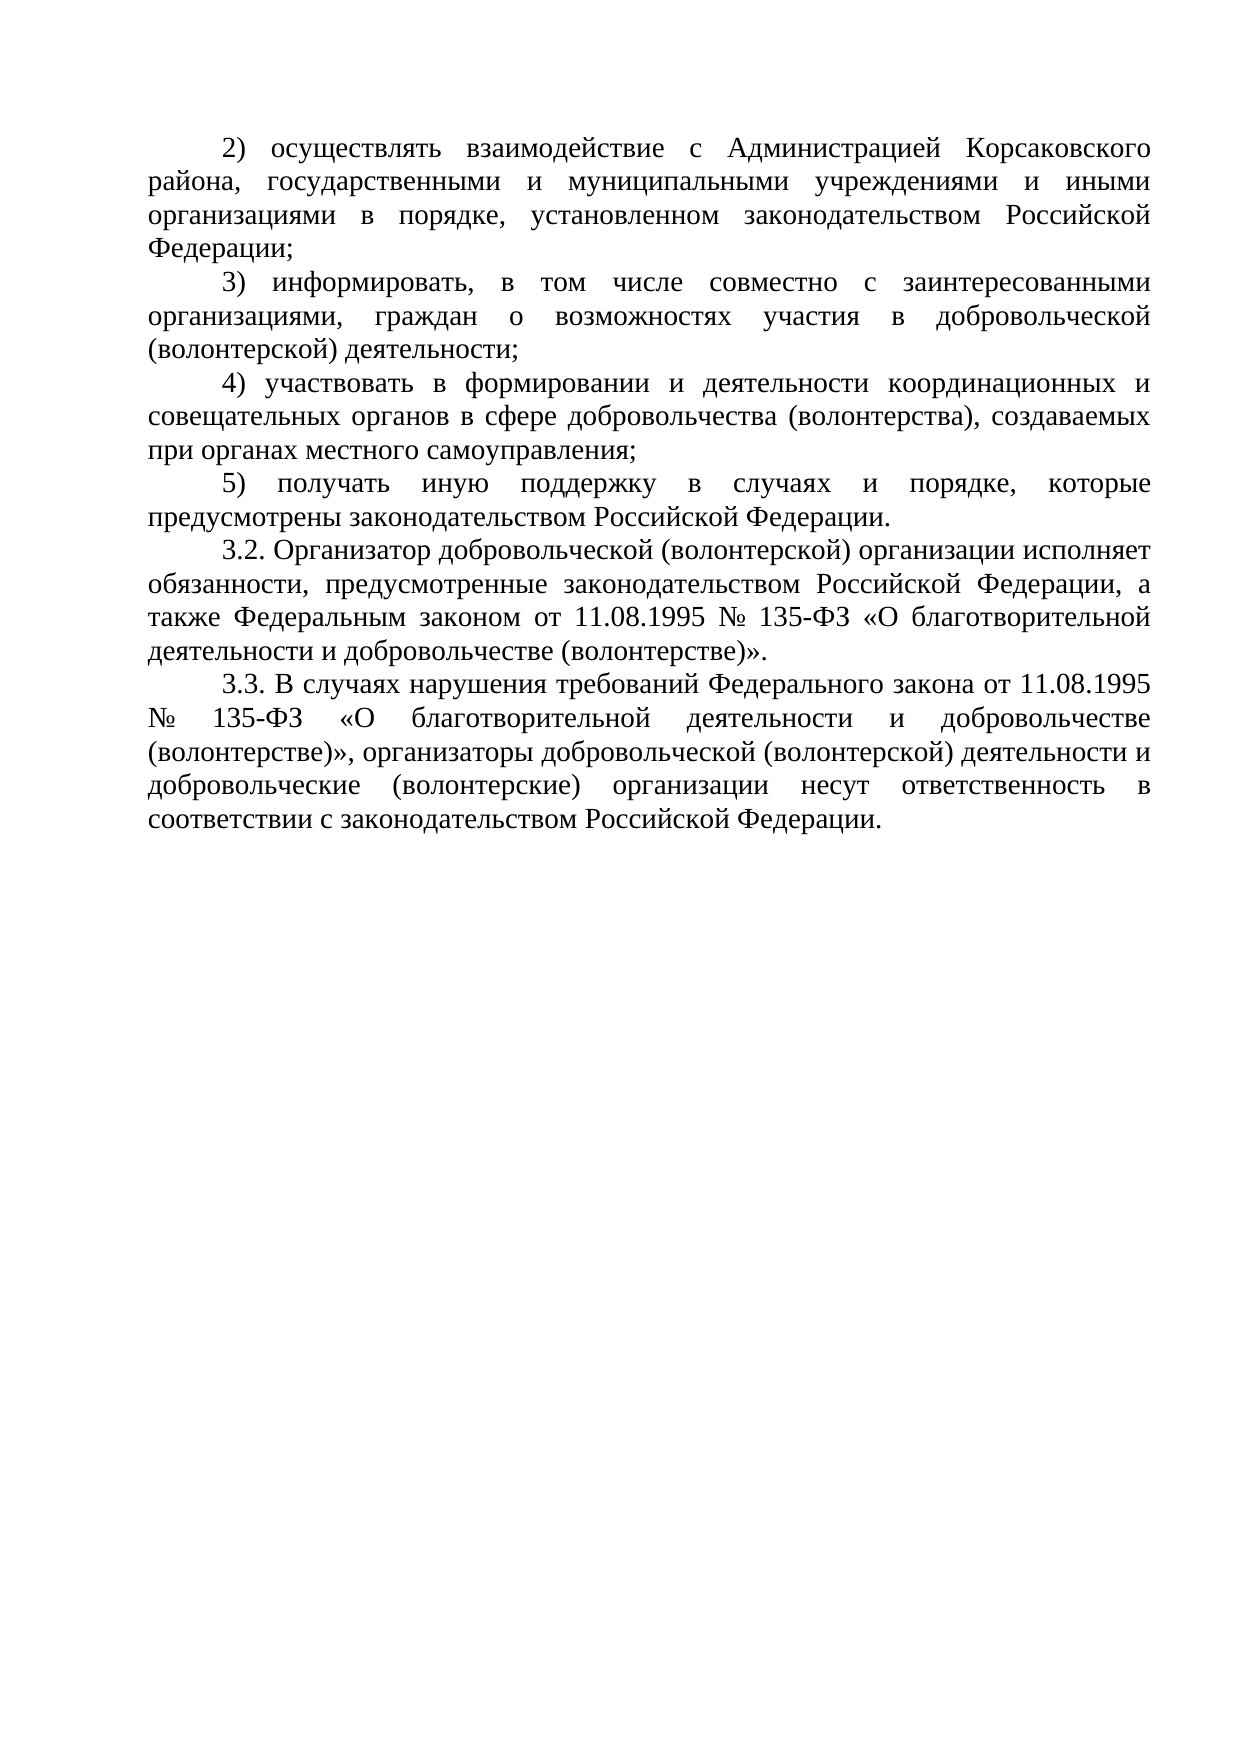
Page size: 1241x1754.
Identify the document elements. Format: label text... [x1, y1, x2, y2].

text 3.2. Организатор добровольческой (волонтерской) организации исполняет обязанности, предусмотренные законодательством Российской Федерации, а также Федеральным законом от 11.08.1995 № 135-ФЗ «О благотворительной деятельности и добровольчестве (волонтерстве)». [148, 532, 1152, 667]
text 5) получать иную поддержку в случаях и порядке, которые предусмотрены законодательством Российской Федерации. [148, 465, 1152, 532]
text 3.3. В случаях нарушения требований Федерального закона от 11.08.1995 № 135-ФЗ «О благотворительной деятельности и добровольчестве (волонтерстве)», организаторы добровольческой (волонтерской) деятельности и добровольческие (волонтерские) организации несут ответственность в соответствии с законодательством Российской Федерации. [148, 667, 1152, 834]
text 2) осуществлять взаимодействие с Администрацией Корсаковского района, государственными и муниципальными учреждениями и иными организациями в порядке, установленном законодательством Российской Федерации; [148, 130, 1152, 264]
text 4) участвовать в формировании и деятельности координационных и совещательных органов в сфере добровольчества (волонтерства), создаваемых при органах местного самоуправления; [148, 365, 1152, 465]
text 3) информировать, в том числе совместно с заинтересованными организациями, граждан о возможностях участия в добровольческой (волонтерской) деятельности; [148, 264, 1152, 365]
